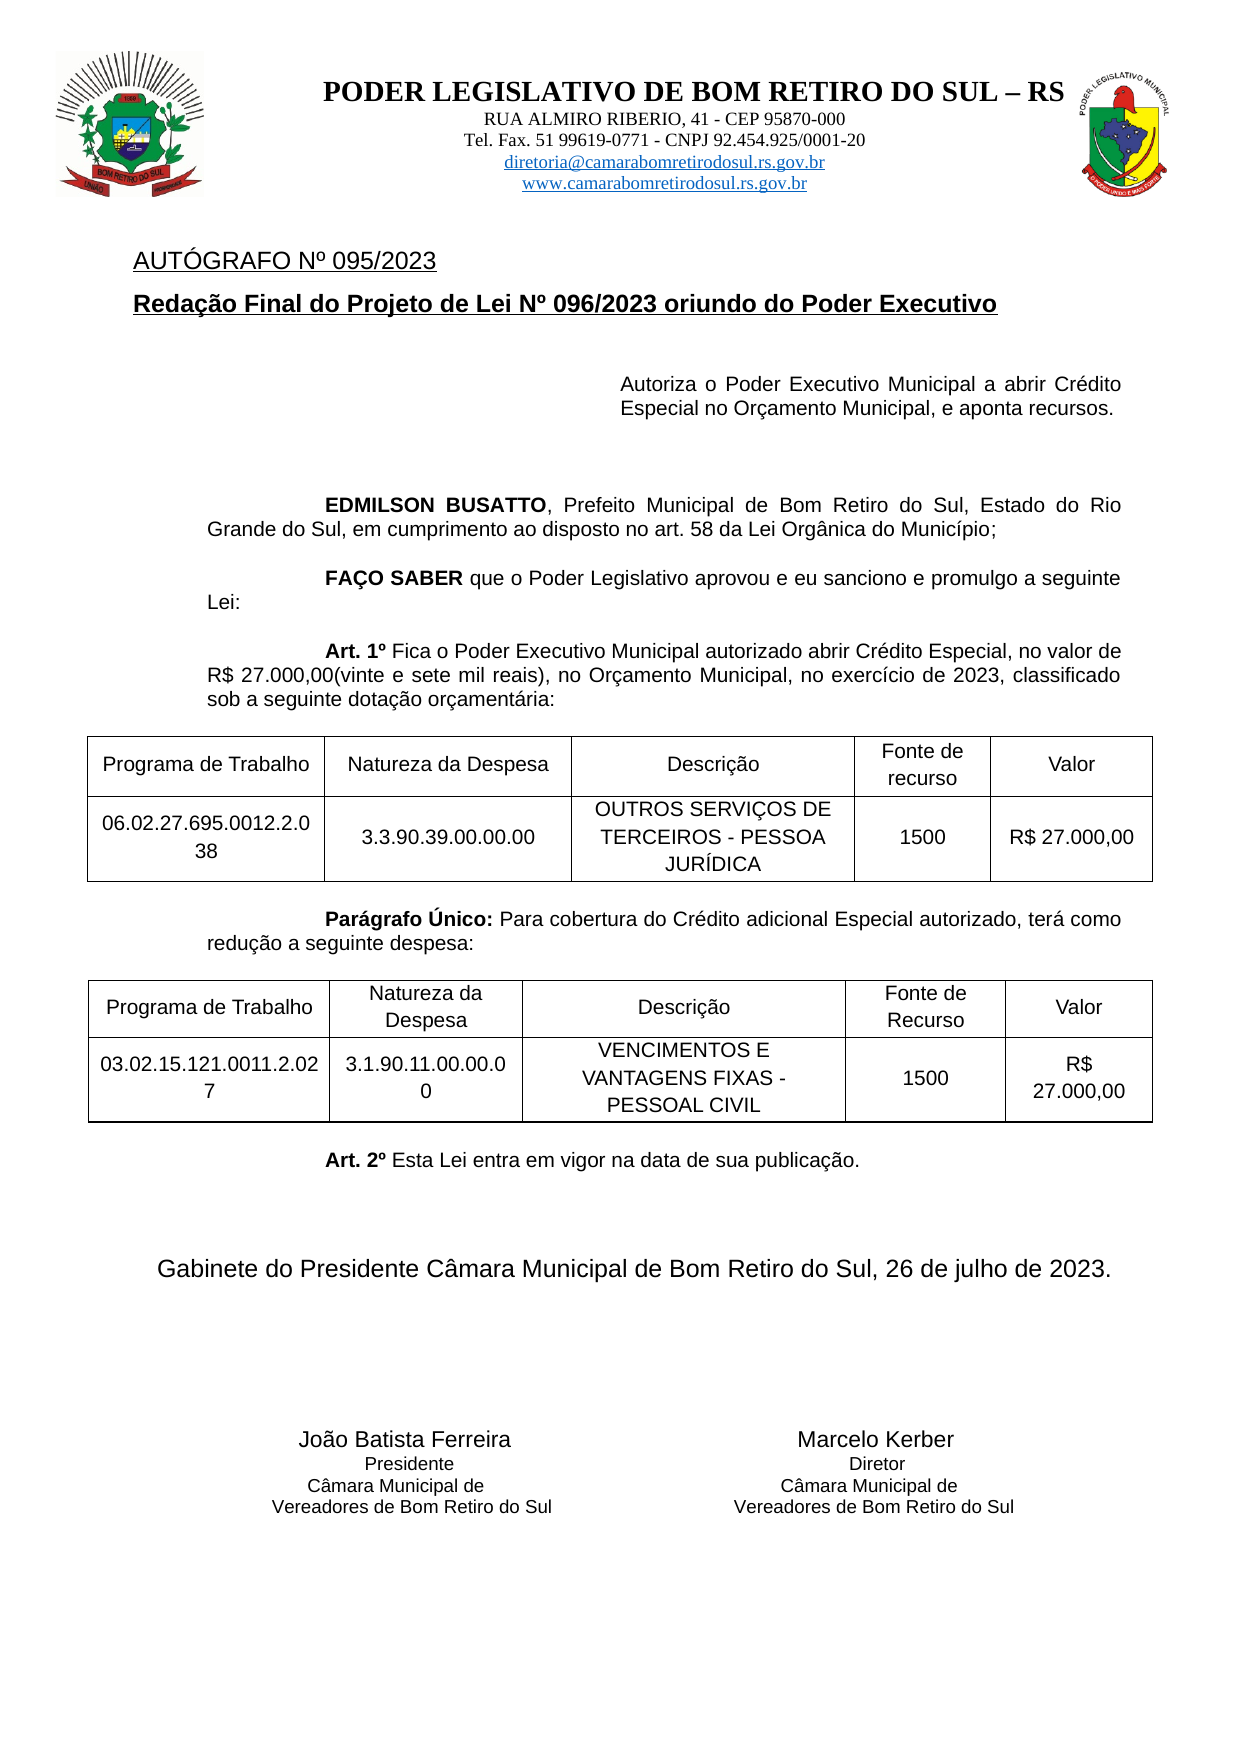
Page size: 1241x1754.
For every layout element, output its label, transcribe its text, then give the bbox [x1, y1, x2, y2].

text Vereadores de Bom Retiro do Sul Vereadores de Bom Retiro do Sul [133, 1496, 1122, 1517]
text Parágrafo Único: Para cobertura do Crédito adicional Especial autorizado, terá como redução a seguinte despesa: [207, 907, 1122, 955]
table_cell 03.02.15.121.0011.2.027 [89, 1038, 329, 1121]
text AUTÓGRAFO Nº 095/2023 [133, 246, 1181, 274]
text Gabinete do Presidente Câmara Municipal de Bom Retiro do Sul, 26 de julho de 2023. [133, 1254, 1137, 1283]
table_cell R$ 27.000,00 [991, 797, 1152, 881]
table_header Natureza da Despesa [325, 737, 571, 796]
text EDMILSON BUSATTO, Prefeito Municipal de Bom Retiro do Sul, Estado do Rio Grande do Sul, em cumprimento ao disposto no art. 58 da Lei Orgânica do Município; [207, 493, 1122, 541]
table_header Fonte de recurso [855, 737, 990, 796]
table_cell 06.02.27.695.0012.2.038 [88, 797, 324, 881]
text Art. 1º Fica o Poder Executivo Municipal autorizado abrir Crédito Especial, no valor de R$ 27.000,00(vinte e sete mil reais), no Orçamento Municipal, no exercício de 2023, classificado sob a seguinte dotação orçamentária: [207, 639, 1122, 711]
table_header Programa de Trabalho [89, 981, 329, 1037]
table_header Programa de Trabalho [88, 737, 324, 796]
text FAÇO SABER que o Poder Legislativo aprovou e eu sanciono e promulgo a seguinte Lei: [207, 566, 1122, 614]
table_cell 1500 [855, 797, 990, 881]
table_header Descrição [523, 981, 845, 1037]
picture [55, 51, 204, 197]
table_cell VENCIMENTOS E VANTAGENS FIXAS - PESSOAL CIVIL [523, 1038, 845, 1121]
table_cell 3.1.90.11.00.00.00 [330, 1038, 522, 1121]
table_header Valor [1006, 981, 1152, 1037]
text Câmara Municipal de Câmara Municipal de [133, 1474, 1122, 1496]
table_header Natureza da Despesa [330, 981, 522, 1037]
table_cell 1500 [846, 1038, 1005, 1121]
table_cell 3.3.90.39.00.00.00 [325, 797, 571, 881]
title Redação Final do Projeto de Lei Nº 096/2023 oriundo do Poder Executivo [133, 289, 1181, 318]
text Presidente Diretor [133, 1453, 1122, 1474]
picture [1079, 72, 1169, 197]
table_cell R$ 27.000,00 [1006, 1038, 1152, 1121]
table_header Fonte de Recurso [846, 981, 1005, 1037]
text João Batista Ferreira Marcelo Kerber [133, 1426, 1122, 1453]
table_header Valor [991, 737, 1152, 796]
text Art. 2º Esta Lei entra em vigor na data de sua publicação. [207, 1147, 1122, 1171]
table_header Descrição [572, 737, 854, 796]
table_cell OUTROS SERVIÇOS DE TERCEIROS - PESSOA JURÍDICA [572, 797, 854, 881]
text Autoriza o Poder Executivo Municipal a abrir Crédito Especial no Orçamento Municipal, e aponta recursos. [620, 371, 1122, 419]
